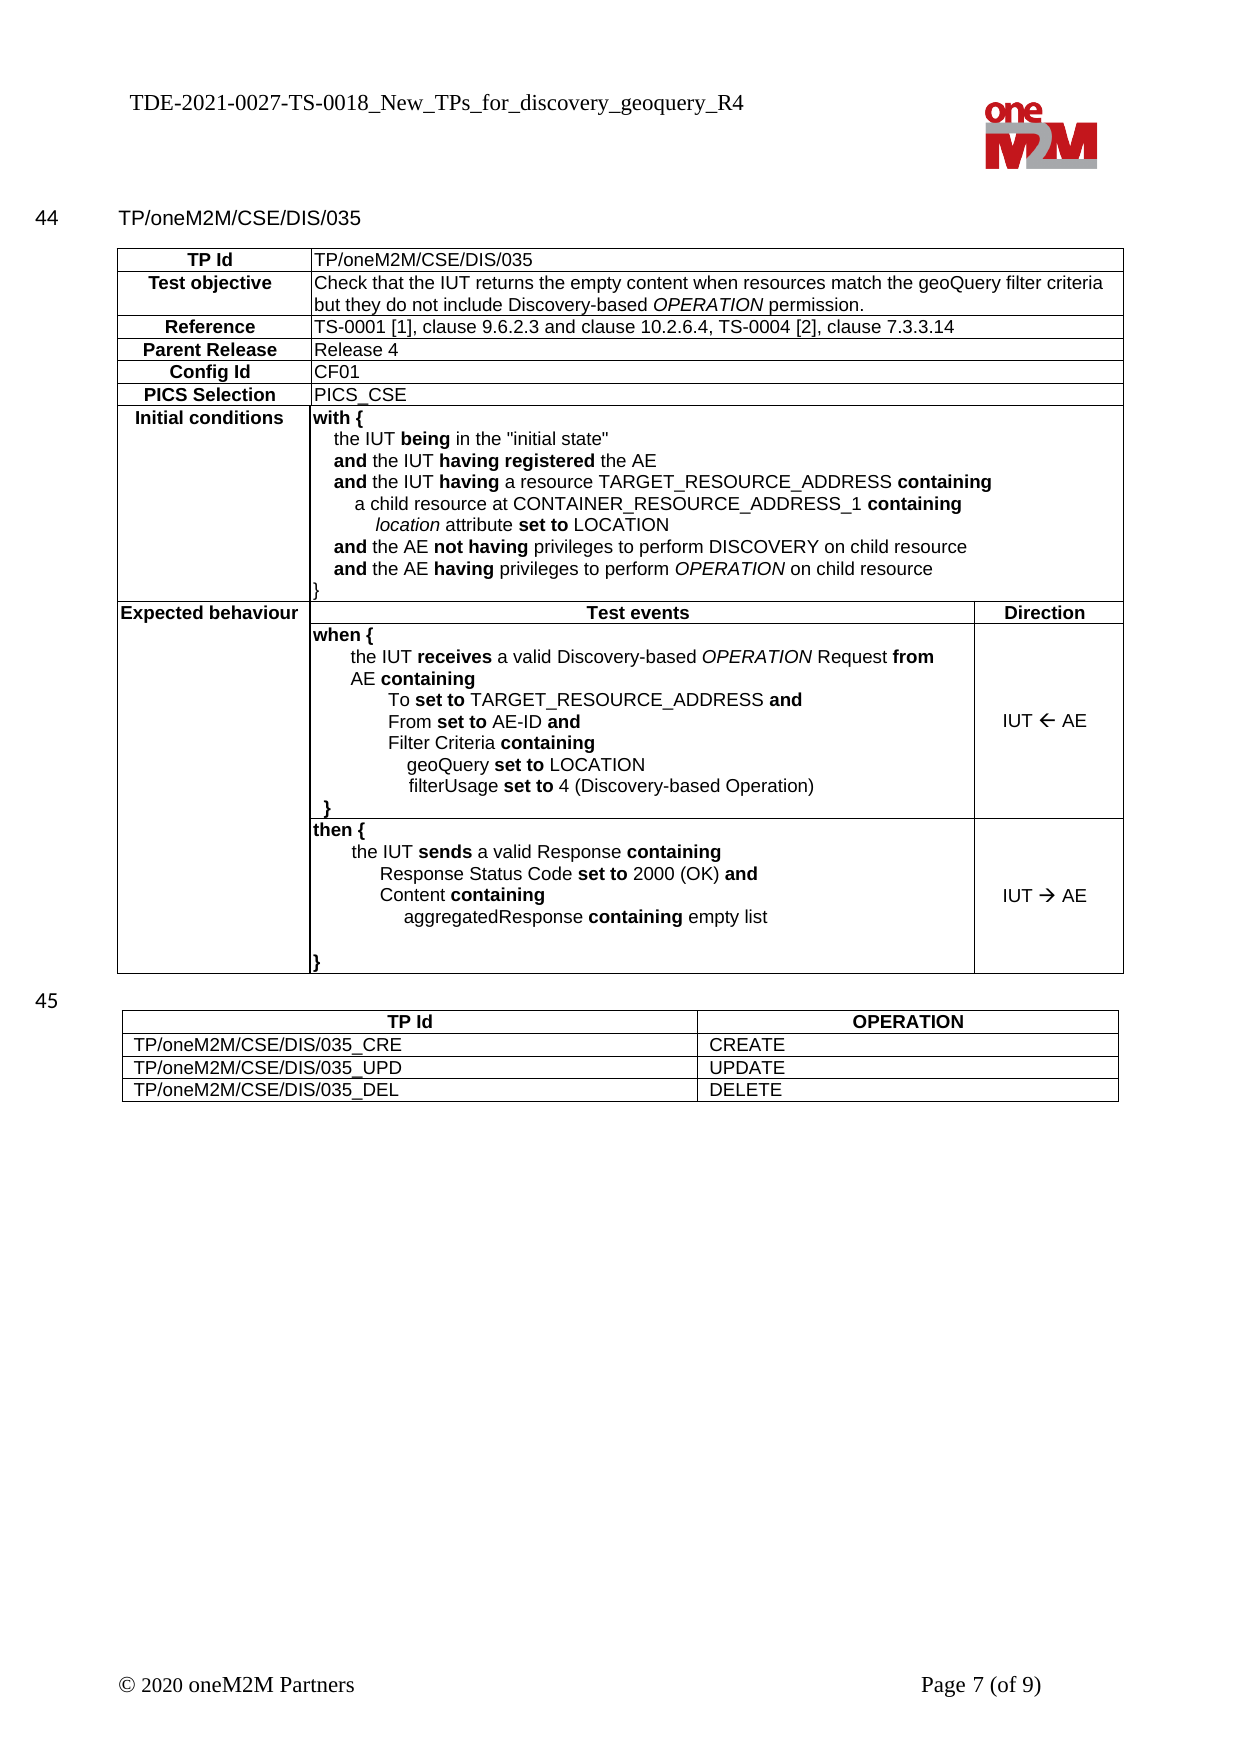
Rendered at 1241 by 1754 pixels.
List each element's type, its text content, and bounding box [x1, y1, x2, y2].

table_cell Release 4 [312, 339, 1123, 360]
table_cell Test objective [118, 272, 311, 315]
table_cell CF01 [312, 361, 1123, 383]
picture [971, 88, 1111, 184]
table_cell Test events [311, 602, 974, 623]
table_cell IUT AE [975, 819, 1123, 973]
table_cell CREATE [698, 1034, 1118, 1056]
table_cell Config Id [118, 361, 311, 383]
table_cell TP/oneM2M/CSE/DIS/035_CRE [123, 1034, 697, 1056]
table_header TP/oneM2M/CSE/DIS/035 [312, 249, 1123, 271]
table_cell with { the IUT being in the "initial state" and the IUT having registered the AE and the IUT having a resource TARGET_RESOURCE_ADDRESS containing a child resource at CONTAINER_RESOURCE_ADDRESS_1 containing location attribute set to LOCATION and the AE not having privileges to perform DISCOVERY on child resource and the AE having privileges to perform OPERATION on child resource } [311, 406, 1123, 601]
table_cell Check that the IUT returns the empty content when resources match the geoQuery filter criteria but they do not include Discovery-based OPERATION permission. [312, 272, 1123, 315]
text TP/oneM2M/CSE/DIS/035 [118, 206, 1122, 229]
table_cell DELETE [698, 1079, 1118, 1101]
table_cell UPDATE [698, 1057, 1118, 1078]
table_header TP Id [118, 249, 311, 271]
table_cell Reference [118, 316, 311, 338]
table_header TP Id [123, 1011, 697, 1033]
table_cell then { the IUT sends a valid Response containing Response Status Code set to 2000 (OK) and Content containing aggregatedResponse containing empty list } [311, 819, 974, 973]
table_cell Initial conditions [118, 406, 309, 601]
table_cell TP/oneM2M/CSE/DIS/035_UPD [123, 1057, 697, 1078]
table_cell TS-0001 [1], clause 9.6.2.3 and clause 10.2.6.4, TS-0004 [2], clause 7.3.3.14 [312, 316, 1123, 338]
table_header OPERATION [698, 1011, 1118, 1033]
table_cell TP/oneM2M/CSE/DIS/035_DEL [123, 1079, 697, 1101]
table_cell Parent Release [118, 339, 311, 360]
table_cell when { the IUT receives a valid Discovery-based OPERATION Request from AE containing To set to TARGET_RESOURCE_ADDRESS and From set to AE-ID and Filter Criteria containing geoQuery set to LOCATION filterUsage set to 4 (Discovery-based Operation) } [311, 624, 974, 818]
table_cell PICS_CSE [312, 384, 1123, 405]
table_cell Direction [975, 602, 1123, 623]
table_cell PICS Selection [118, 384, 311, 405]
table_cell IUT AE [975, 624, 1123, 818]
table_cell Expected behaviour [118, 602, 309, 973]
